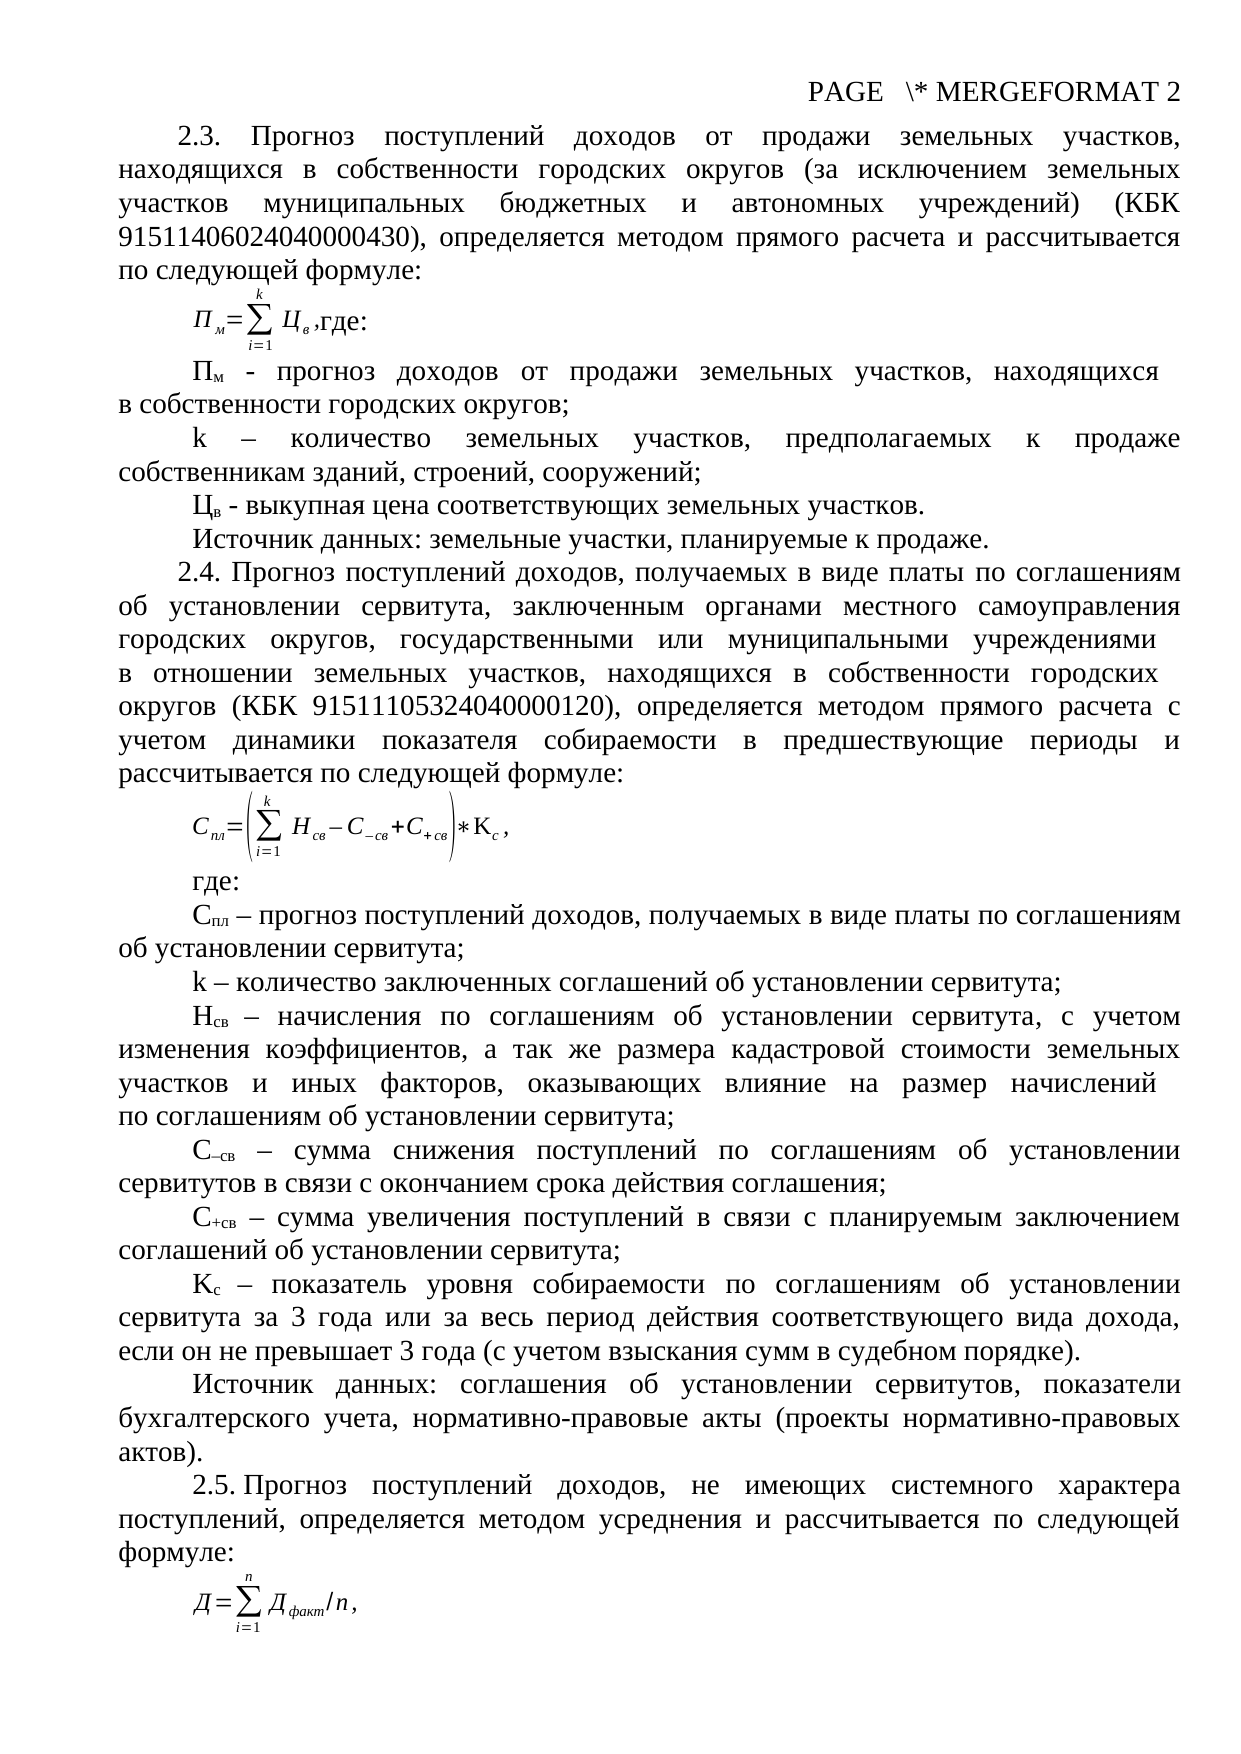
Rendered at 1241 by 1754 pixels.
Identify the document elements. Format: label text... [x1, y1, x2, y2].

text где: [192, 286, 1181, 353]
text Kc – показатель уровня собираемости по соглашениям об установлении сервитута за 3 года или за весь период действия соответствующего вида дохода, если он не превышает 3 года (с учетом взыскания сумм в судебном порядке). [118, 1266, 1181, 1367]
text Источник данных: земельные участки, планируемые к продаже. [118, 521, 1181, 554]
text 2.4. Прогноз поступлений доходов, получаемых в виде платы по соглашениям об установлении сервитута, заключенным органами местного самоуправления городских округов, государственными или муниципальными учреждениями в отношении земельных участков, находящихся в собственности городских округов (КБК 91511105324040000120), определяется методом прямого расчета с учетом динамики показателя собираемости в предшествующие периоды и рассчитывается по следующей формуле: [118, 554, 1181, 789]
text Нсв – начисления по соглашениям об установлении сервитута, с учетом изменения коэффициентов, а так же размера кадастровой стоимости земельных участков и иных факторов, оказывающих влияние на размер начислений по соглашениям об установлении сервитута; [118, 998, 1181, 1132]
text Пм - прогноз доходов от продажи земельных участков, находящихся в собственности городских округов; [118, 353, 1181, 420]
text k – количество заключенных соглашений об установлении сервитута; [118, 964, 1181, 998]
text Спл – прогноз поступлений доходов, получаемых в виде платы по соглашениям об установлении сервитута; [118, 897, 1181, 964]
text где: [118, 863, 1181, 897]
text 2.3. Прогноз поступлений доходов от продажи земельных участков, находящихся в собственности городских округов (за исключением земельных участков муниципальных бюджетных и автономных учреждений) (КБК 91511406024040000430), определяется методом прямого расчета и рассчитывается по следующей формуле: [118, 118, 1181, 286]
text С–св – сумма снижения поступлений по соглашениям об установлении сервитутов в связи с окончанием срока действия соглашения; [118, 1132, 1181, 1199]
text Цв - выкупная цена соответствующих земельных участков. [118, 487, 1181, 521]
text k – количество земельных участков, предполагаемых к продаже собственникам зданий, строений, сооружений; [118, 420, 1181, 487]
text С+св – сумма увеличения поступлений в связи с планируемым заключением соглашений об установлении сервитута; [118, 1199, 1181, 1266]
text Источник данных: соглашения об установлении сервитутов, показатели бухгалтерского учета, нормативно-правовые акты (проекты нормативно-правовых актов). [118, 1367, 1181, 1467]
text 2.5. Прогноз поступлений доходов, не имеющих системного характера поступлений, определяется методом усреднения и рассчитывается по следующей формуле: [118, 1467, 1181, 1568]
